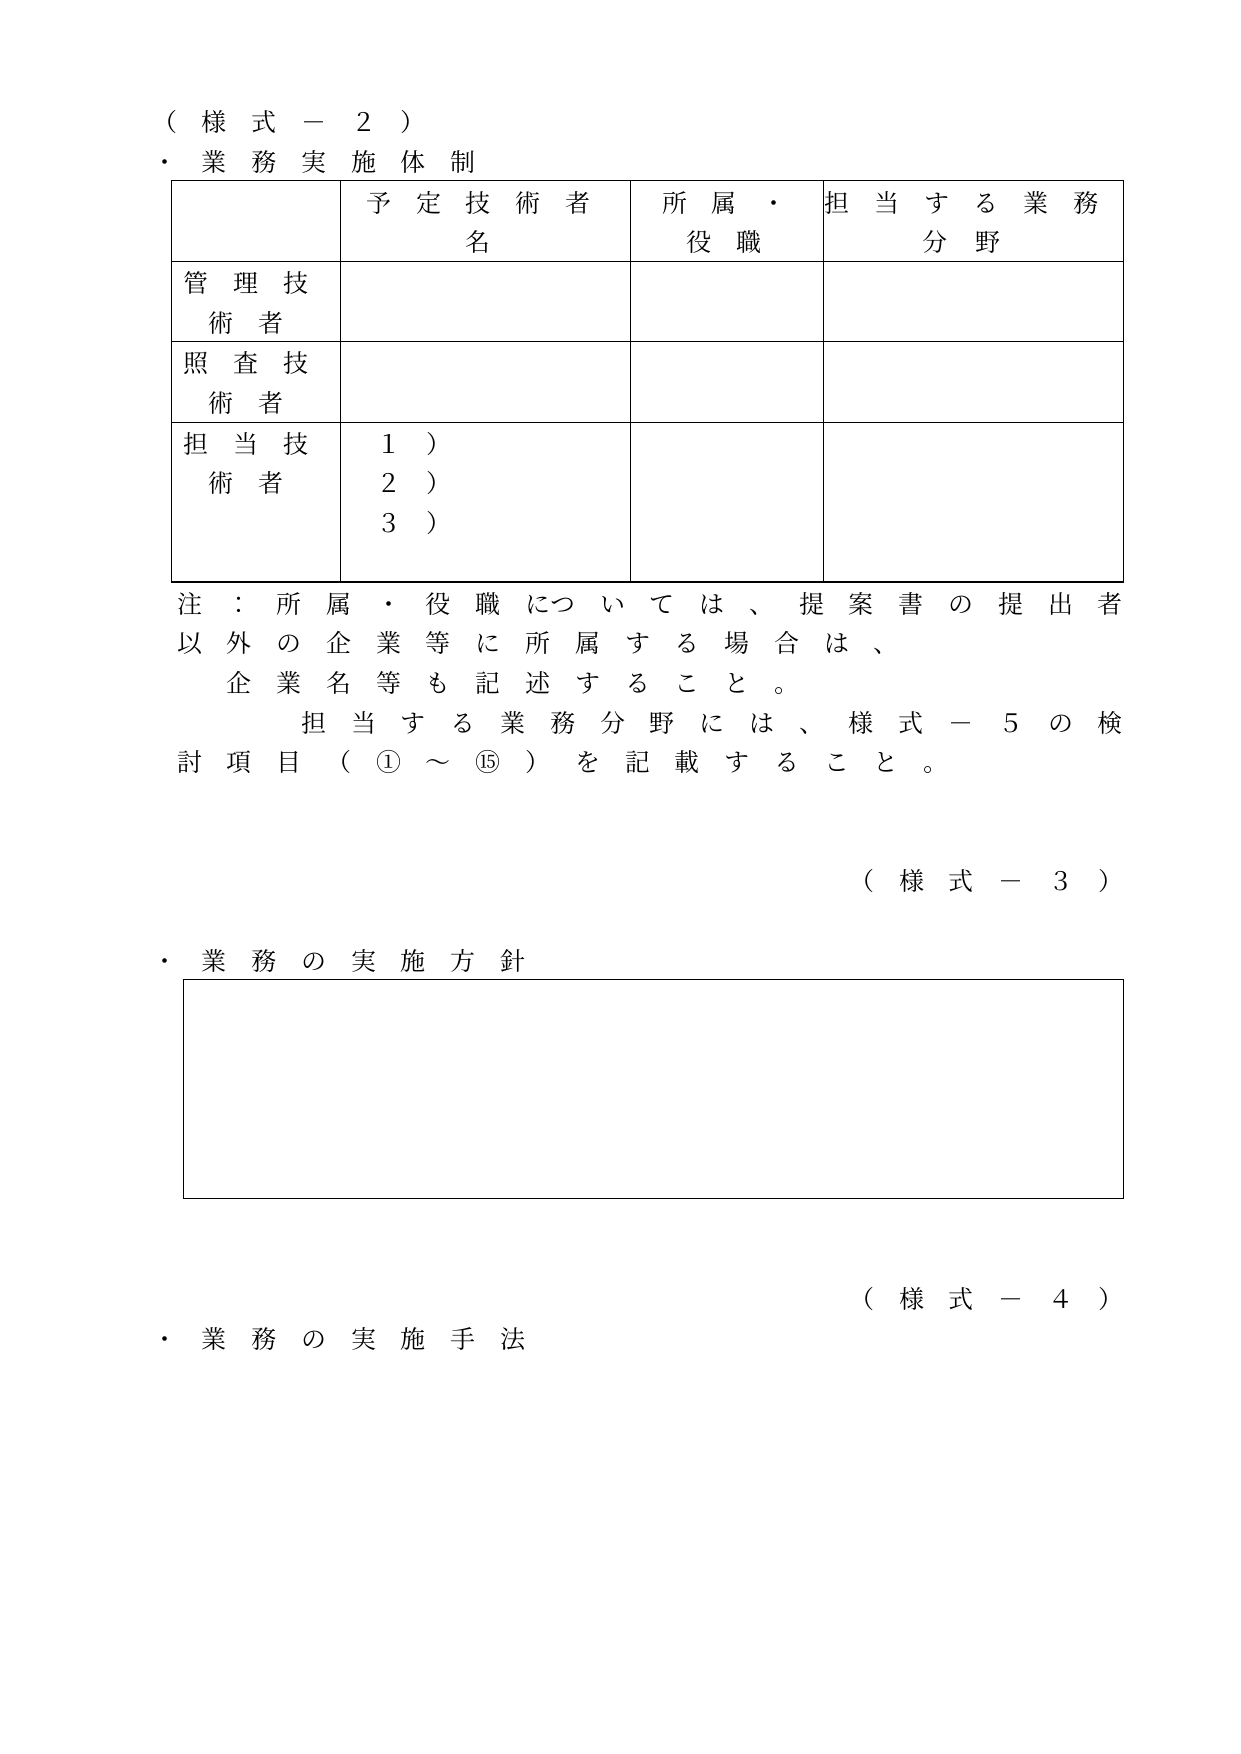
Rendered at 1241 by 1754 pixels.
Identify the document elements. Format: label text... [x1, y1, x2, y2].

table_cell [341, 342, 630, 422]
table_cell １） ２） ３） [341, 423, 630, 581]
table_cell [631, 342, 823, 422]
table_cell 担当技術者 [172, 423, 340, 581]
table_header [184, 980, 1123, 1197]
table_header 所属・役職 [631, 181, 823, 261]
table_cell [341, 262, 630, 341]
text ・業務実施体制 [152, 141, 1148, 180]
table_cell [631, 423, 823, 581]
text 担当する業務分野には、様式－５の検討項目（①～⑮）を記載すること。 [152, 701, 1148, 781]
text （様式－４） [152, 1278, 1148, 1318]
text （単独企業の場合、「企業グループ名」は削除すること。）（様式－２） [152, 101, 1148, 141]
table_header 予定技術者名 [341, 181, 630, 261]
table_cell [824, 262, 1123, 341]
table_header [172, 181, 340, 261]
text ・業務の実施手法 [152, 1318, 1148, 1357]
table_cell [824, 342, 1123, 422]
text 企業名等も記述すること。 [176, 662, 1148, 701]
table_header 担当する業務分野 [824, 181, 1123, 261]
text ・業務の実施方針 [152, 939, 1148, 979]
table_cell [631, 262, 823, 341]
table_cell 照査技術者 [172, 342, 340, 422]
text （様式－３） [152, 860, 1148, 900]
table_cell 管理技術者 [172, 262, 340, 341]
table_cell [824, 423, 1123, 581]
text 注：所属・役職については、提案書の提出者以外の企業等に所属する場合は、 [176, 582, 1148, 662]
